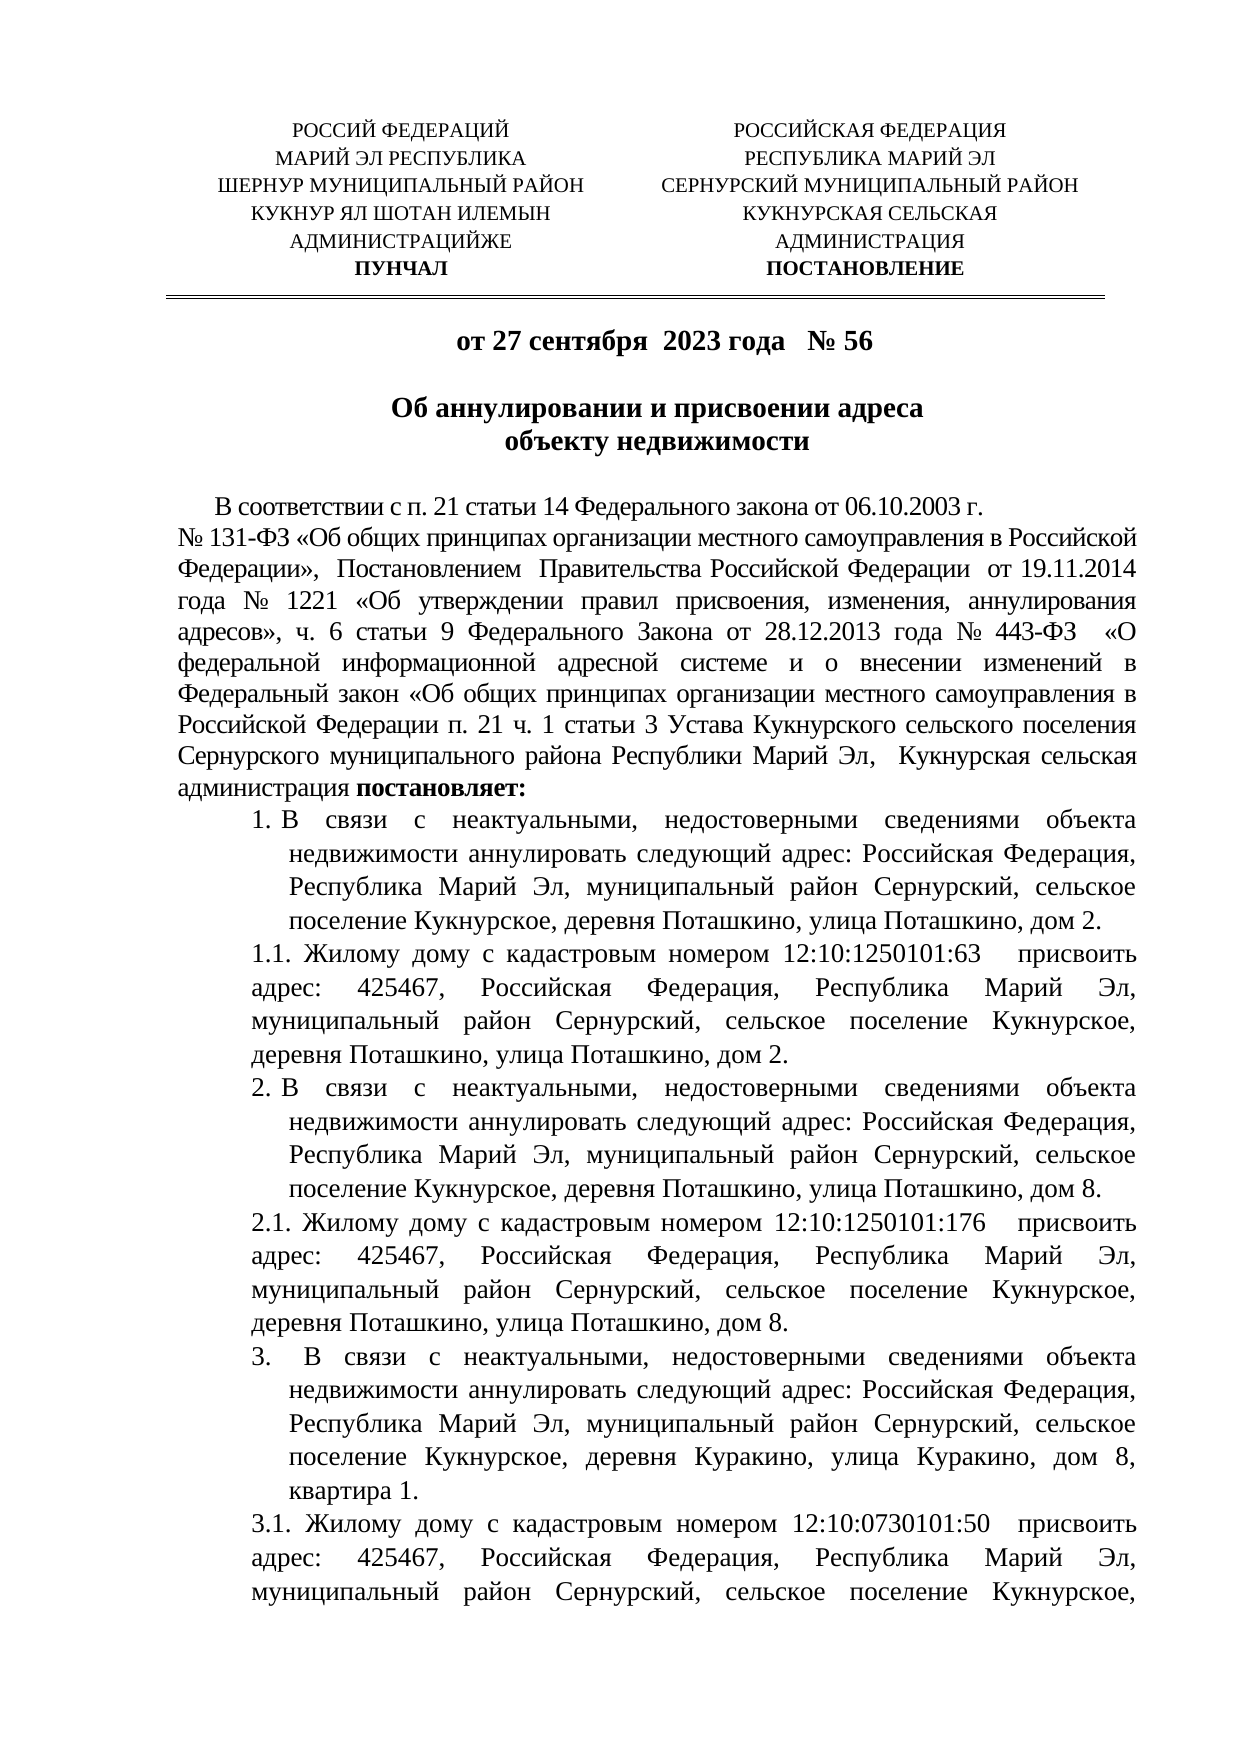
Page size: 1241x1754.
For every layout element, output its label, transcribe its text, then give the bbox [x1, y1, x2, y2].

text Об аннулировании и присвоении адреса [177, 390, 1137, 423]
text объекту недвижимости [177, 423, 1137, 457]
text 2.1. Жилому дому с кадастровым номером 12:10:1250101:176 присвоить адрес: 425467, Российская Федерация, Республика Марий Эл, муниципальный район Сернурский, сельское поселение Кукнурское, деревня Поташкино, улица Поташкино, дом 8. [251, 1204, 1137, 1338]
text В соответствии с п. 21 статьи 14 Федерального закона от 06.10.2003 г. [177, 490, 1137, 521]
list В связи с неактуальными, недостоверными сведениями объекта недвижимости аннулировать следующий адрес: Российская Федерация, Республика Марий Эл, муниципальный район Сернурский, сельское поселение Кукнурское, деревня Поташкино, улица Поташкино, дом 2. [251, 802, 1137, 936]
list В связи с неактуальными, недостоверными сведениями объекта недвижимости аннулировать следующий адрес: Российская Федерация, Республика Марий Эл, муниципальный район Сернурский, сельское поселение Кукнурское, деревня Поташкино, улица Поташкино, дом 8. [251, 1070, 1137, 1204]
table_header РОССИЙ ФЕДЕРАЦИЙ МАРИЙ ЭЛ РЕСПУБЛИКА ШЕРНУР МУНИЦИПАЛЬНЫЙ РАЙОН КУКНУР ЯЛ ШОТАН ИЛЕМЫН АДМИНИСТРАЦИЙЖЕ ПУНЧАЛ [166, 118, 635, 295]
table_header РОССИЙСКАЯ ФЕДЕРАЦИЯ РЕСПУБЛИКА МАРИЙ ЭЛ СЕРНУРСКИЙ МУНИЦИПАЛЬНЫЙ РАЙОН КУКНУРСКАЯ СЕЛЬСКАЯ АДМИНИСТРАЦИЯ ПОСТАНОВЛЕНИЕ [635, 118, 1104, 295]
text 1.1. Жилому дому с кадастровым номером 12:10:1250101:63 присвоить адрес: 425467, Российская Федерация, Республика Марий Эл, муниципальный район Сернурский, сельское поселение Кукнурское, деревня Поташкино, улица Поташкино, дом 2. [251, 936, 1137, 1070]
text от 27 сентября 2023 года № 56 [177, 323, 1152, 356]
list В связи с неактуальными, недостоверными сведениями объекта недвижимости аннулировать следующий адрес: Российская Федерация, Республика Марий Эл, муниципальный район Сернурский, сельское поселение Кукнурское, деревня Куракино, улица Куракино, дом 8, квартира 1. [251, 1338, 1137, 1506]
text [251, 1506, 1137, 1607]
text № 131-ФЗ «Об общих принципах организации местного самоуправления в Российской Федерации», Постановлением Правительства Российской Федерации от 19.11.2014 года № 1221 «Об утверждении правил присвоения, изменения, аннулирования адресов», ч. 6 статьи 9 Федерального Закона от 28.12.2013 года № 443-ФЗ «О федеральной информационной адресной системе и о внесении изменений в Федеральный закон «Об общих принципах организации местного самоуправления в Российской Федерации п. 21 ч. 1 статьи 3 Устава Кукнурского сельского поселения Сернурского муниципального района Республики Марий Эл, Кукнурская сельская администрация постановляет: [177, 521, 1137, 802]
